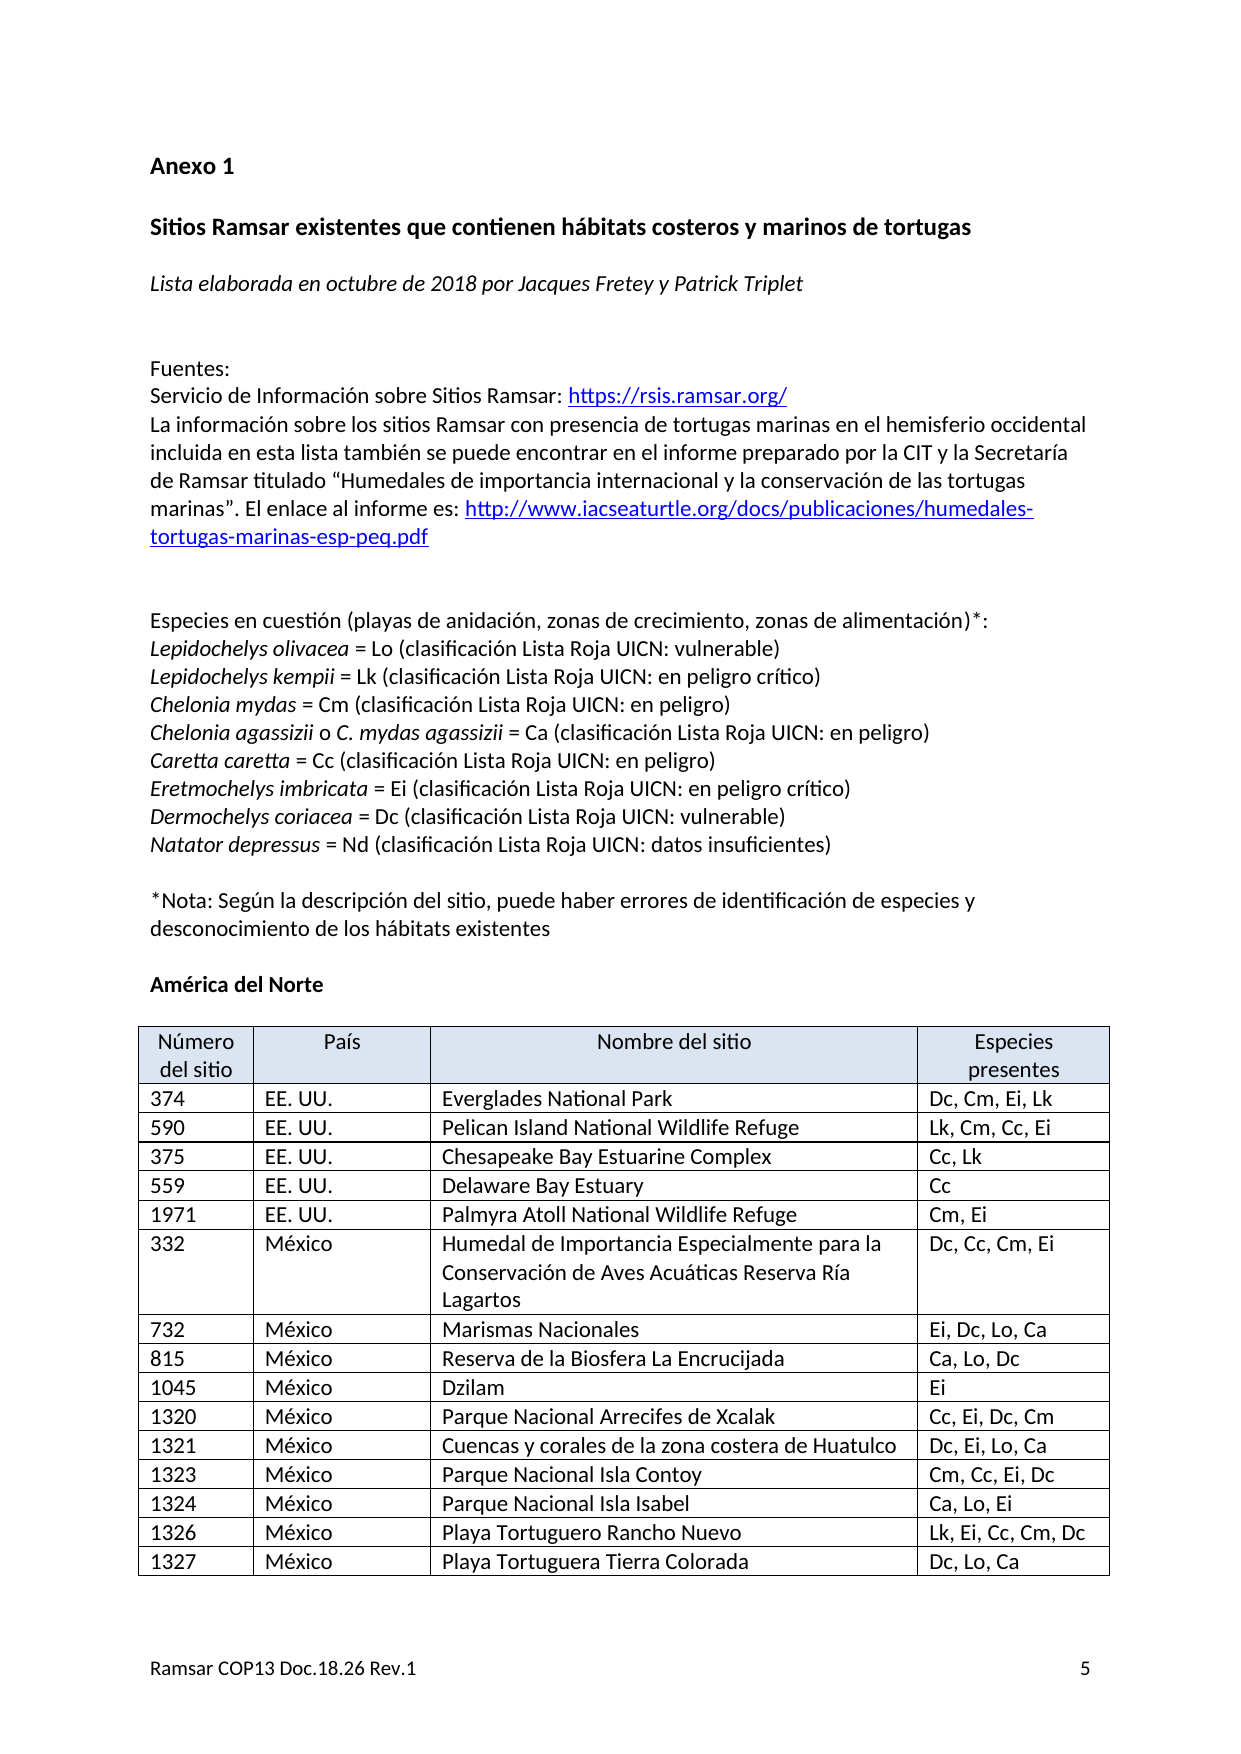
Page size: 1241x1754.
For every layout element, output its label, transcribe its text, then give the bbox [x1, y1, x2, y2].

text *Nota: Según la descripción del sitio, puede haber errores de identificación de especies y desconocimiento de los hábitats existentes [150, 886, 1090, 942]
table_cell EE. UU. [254, 1143, 430, 1170]
table_cell Dc, Lo, Ca [918, 1547, 1109, 1575]
table_cell México [254, 1373, 430, 1401]
table_cell Pelican Island National Wildlife Refuge [431, 1113, 917, 1141]
table_cell 1327 [139, 1547, 253, 1575]
text Lepidochelys kempii = Lk (clasificación Lista Roja UICN: en peligro crítico) [150, 662, 1090, 690]
text Servicio de Información sobre Sitios Ramsar: https://rsis.ramsar.org/ [150, 382, 1090, 410]
table_cell 374 [139, 1084, 253, 1112]
table_cell 590 [139, 1113, 253, 1141]
table_cell Cm, Ei [918, 1201, 1109, 1228]
table_header Especies presentes [918, 1027, 1109, 1083]
table_cell 1045 [139, 1373, 253, 1401]
table_cell 559 [139, 1171, 253, 1199]
text Lista elaborada en octubre de 2018 por Jacques Fretey y Patrick Triplet [150, 269, 1090, 298]
text Fuentes: [150, 354, 1090, 382]
table_cell Dc, Ei, Lo, Ca [918, 1431, 1109, 1459]
text Chelonia agassizii o C. mydas agassizii = Ca (clasificación Lista Roja UICN: en peligro) [150, 718, 1090, 746]
table_cell 1326 [139, 1518, 253, 1546]
table_cell Parque Nacional Isla Isabel [431, 1489, 917, 1517]
table_cell Cc, Lk [918, 1143, 1109, 1170]
text La información sobre los sitios Ramsar con presencia de tortugas marinas en el hemisferio occidental incluida en esta lista también se puede encontrar en el informe preparado por la CIT y la Secretaría de Ramsar titulado “Humedales de importancia internacional y la conservación de las tortugas marinas”. El enlace al informe es: http://www.iacseaturtle.org/docs/publicaciones/humedales-tortugas-marinas-esp-peq.pdf [150, 410, 1090, 550]
table_cell México [254, 1344, 430, 1372]
table_header Número del sitio [139, 1027, 253, 1083]
table_cell Reserva de la Biosfera La Encrucijada [431, 1344, 917, 1372]
table_cell Humedal de Importancia Especialmente para la Conservación de Aves Acuáticas Reserva Ría Lagartos [431, 1230, 917, 1314]
table_cell Dzilam [431, 1373, 917, 1401]
table_cell 1323 [139, 1460, 253, 1488]
table_cell Marismas Nacionales [431, 1315, 917, 1343]
table_cell Dc, Cc, Cm, Ei [918, 1230, 1109, 1314]
table_cell EE. UU. [254, 1084, 430, 1112]
table_cell Ei, Dc, Lo, Ca [918, 1315, 1109, 1343]
table_cell Delaware Bay Estuary [431, 1171, 917, 1199]
table_cell México [254, 1489, 430, 1517]
table_cell 732 [139, 1315, 253, 1343]
text Sitios Ramsar existentes que contienen hábitats costeros y marinos de tortugas [150, 211, 1090, 242]
table_cell Everglades National Park [431, 1084, 917, 1112]
table_header Nombre del sitio [431, 1027, 917, 1083]
table_cell México [254, 1460, 430, 1488]
table_cell 1320 [139, 1402, 253, 1430]
table_cell 815 [139, 1344, 253, 1372]
table_cell México [254, 1547, 430, 1575]
table_cell Cuencas y corales de la zona costera de Huatulco [431, 1431, 917, 1459]
table_cell Palmyra Atoll National Wildlife Refuge [431, 1201, 917, 1228]
table_cell Cm, Cc, Ei, Dc [918, 1460, 1109, 1488]
table_cell Playa Tortuguera Tierra Colorada [431, 1547, 917, 1575]
table_cell 1971 [139, 1201, 253, 1228]
table_cell Playa Tortuguero Rancho Nuevo [431, 1518, 917, 1546]
text Lepidochelys olivacea = Lo (clasificación Lista Roja UICN: vulnerable) [150, 634, 1090, 662]
table_cell Lk, Ei, Cc, Cm, Dc [918, 1518, 1109, 1546]
text Eretmochelys imbricata = Ei (clasificación Lista Roja UICN: en peligro crítico) [150, 774, 1090, 802]
table_cell Cc [918, 1171, 1109, 1199]
text Caretta caretta = Cc (clasificación Lista Roja UICN: en peligro) [150, 746, 1090, 774]
text Anexo 1 [150, 150, 1090, 181]
table_cell Ei [918, 1373, 1109, 1401]
table_cell Cc, Ei, Dc, Cm [918, 1402, 1109, 1430]
table_header País [254, 1027, 430, 1083]
table_cell Ca, Lo, Dc [918, 1344, 1109, 1372]
table_cell 1324 [139, 1489, 253, 1517]
table_cell Ca, Lo, Ei [918, 1489, 1109, 1517]
table_cell EE. UU. [254, 1113, 430, 1141]
table_cell EE. UU. [254, 1171, 430, 1199]
table_cell Parque Nacional Arrecifes de Xcalak [431, 1402, 917, 1430]
table_cell México [254, 1315, 430, 1343]
table_cell México [254, 1402, 430, 1430]
table_cell Dc, Cm, Ei, Lk [918, 1084, 1109, 1112]
table_cell Chesapeake Bay Estuarine Complex [431, 1143, 917, 1170]
table_cell México [254, 1518, 430, 1546]
text Natator depressus = Nd (clasificación Lista Roja UICN: datos insuficientes) [150, 830, 1090, 858]
table_cell Parque Nacional Isla Contoy [431, 1460, 917, 1488]
table_cell EE. UU. [254, 1201, 430, 1228]
table_cell 375 [139, 1143, 253, 1170]
table_cell México [254, 1230, 430, 1314]
text Dermochelys coriacea = Dc (clasificación Lista Roja UICN: vulnerable) [150, 802, 1090, 830]
table_cell México [254, 1431, 430, 1459]
text Chelonia mydas = Cm (clasificación Lista Roja UICN: en peligro) [150, 690, 1090, 718]
text Especies en cuestión (playas de anidación, zonas de crecimiento, zonas de alimentación)*: [150, 606, 1090, 634]
table_cell 332 [139, 1230, 253, 1314]
text América del Norte [150, 970, 1090, 998]
table_cell Lk, Cm, Cc, Ei [918, 1113, 1109, 1141]
table_cell 1321 [139, 1431, 253, 1459]
